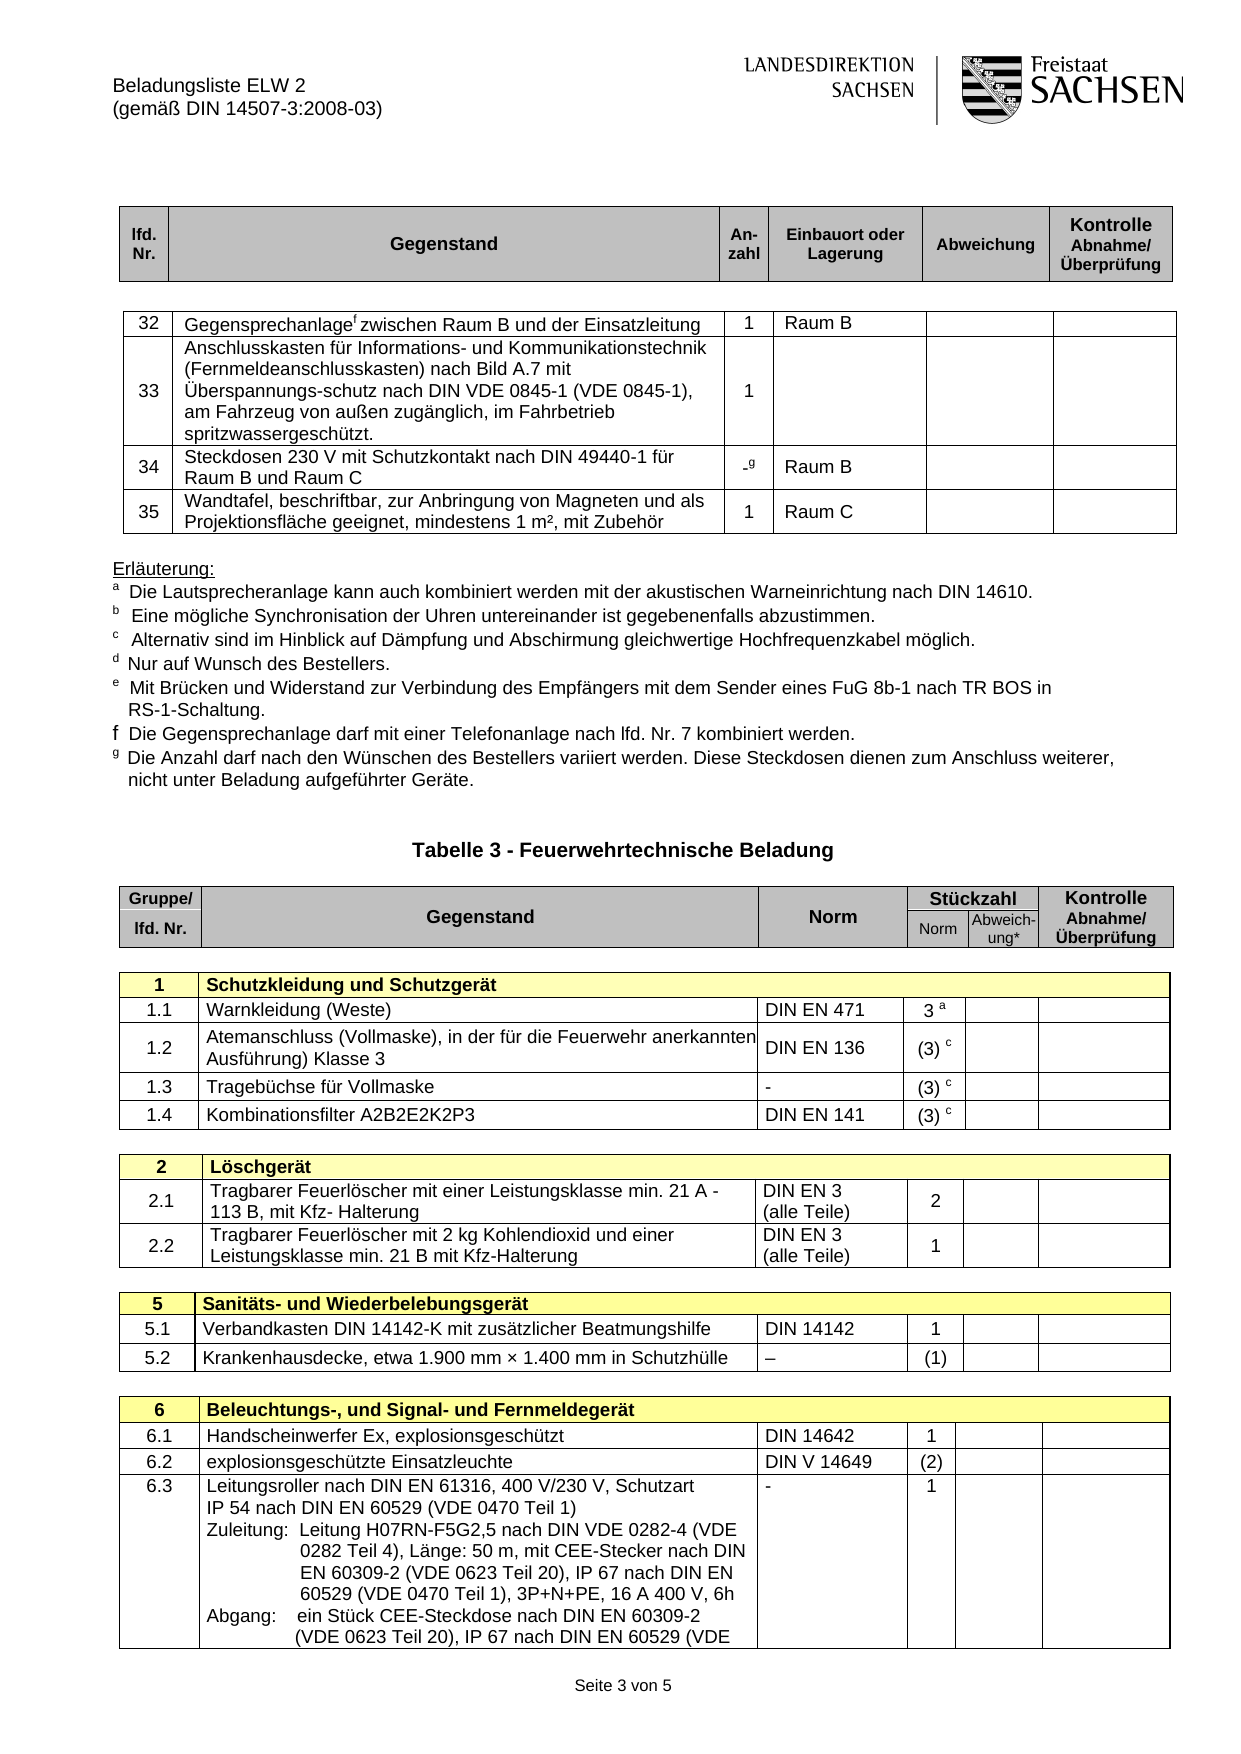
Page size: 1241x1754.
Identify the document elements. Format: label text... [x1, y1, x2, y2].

table_header [1054, 312, 1176, 336]
table_cell Atemanschluss (Vollmaske), in der für die Feuerwehr anerkannten Ausführung) Klasse 3 [199, 1023, 757, 1072]
table_cell [1039, 1315, 1170, 1343]
table_header Gegensprechanlagef zwischen Raum B und der Einsatzleitung [173, 312, 724, 336]
table_cell [966, 1073, 1038, 1100]
table_cell -g [725, 446, 773, 489]
table_cell [964, 1224, 1038, 1267]
table_header Raum B [774, 312, 926, 336]
table_cell [1043, 1449, 1169, 1474]
table_cell - [758, 1475, 907, 1648]
table_cell Steckdosen 230 V mit Schutzkontakt nach DIN 49440-1 für Raum B und Raum C [173, 446, 724, 489]
table_header Gegenstand [202, 887, 758, 947]
text c Alternativ sind im Hinblick auf Dämpfung und Abschirmung gleichwertige Hochfrequenzkabel möglich. [112, 627, 1134, 651]
table_cell [927, 337, 1053, 444]
table_cell [966, 998, 1038, 1022]
table_cell [1039, 1073, 1169, 1100]
table_cell [956, 1423, 1042, 1448]
table_cell 6.2 [120, 1449, 199, 1474]
table_cell Verbandkasten DIN 14142-K mit zusätzlicher Beatmungshilfe [196, 1315, 757, 1343]
table_cell 35 [124, 490, 172, 533]
table_cell DIN EN 141 [758, 1101, 903, 1128]
table_cell DIN V 14649 [758, 1449, 907, 1474]
table_cell [1054, 337, 1176, 444]
table_header 6 [120, 1397, 199, 1422]
table_cell Tragebüchse für Vollmaske [199, 1073, 757, 1100]
text e Mit Brücken und Widerstand zur Verbindung des Empfängers mit dem Sender eines FuG 8b-1 nach TR BOS in [112, 675, 1134, 699]
table_cell [956, 1449, 1042, 1474]
table_cell [1039, 1224, 1169, 1267]
table_cell Krankenhausdecke, etwa 1.900 mm × 1.400 mm in Schutzhülle [196, 1344, 757, 1371]
table_header 1 [120, 973, 198, 997]
table_cell [1039, 1344, 1170, 1371]
table_header Gruppe/ [120, 887, 201, 909]
table_cell (3) c [904, 1101, 965, 1128]
text f Die Gegensprechanlage darf mit einer Telefonanlage nach lfd. Nr. 7 kombiniert werden. [112, 721, 1134, 745]
table_cell [1039, 1180, 1169, 1223]
table_header Kontrolle Abnahme/ Überprüfung [1050, 207, 1172, 281]
table_cell [1039, 1101, 1169, 1128]
table_cell [956, 1475, 1042, 1648]
table_cell [966, 1023, 1038, 1072]
table_cell (3) c [904, 1073, 965, 1100]
table_cell [966, 1101, 1038, 1128]
table_cell [1054, 446, 1176, 489]
table_header Beleuchtungs-, und Signal- und Fernmeldegerät [200, 1397, 1169, 1422]
table_cell Warnkleidung (Weste) [199, 998, 757, 1022]
table_cell 6.3 [120, 1475, 199, 1648]
table_header Löschgerät [203, 1155, 1169, 1178]
table_header Einbauort oder Lagerung [769, 207, 922, 281]
table_header Abweichung [923, 207, 1049, 281]
table_cell lfd. Nr. [120, 910, 201, 947]
text g Die Anzahl darf nach den Wünschen des Bestellers variiert werden. Diese Steckdosen dienen zum Anschluss weiterer, [112, 745, 1134, 769]
table_cell 1 [908, 1475, 955, 1648]
table_cell Raum B [774, 446, 926, 489]
text d Nur auf Wunsch des Bestellers. [112, 651, 1134, 675]
table_cell DIN EN 3 (alle Teile) [756, 1180, 907, 1223]
table_cell DIN EN 3 (alle Teile) [756, 1224, 907, 1267]
table_cell [964, 1344, 1038, 1371]
table_cell 5.2 [120, 1344, 194, 1371]
picture [744, 56, 1183, 125]
table_cell [1043, 1475, 1169, 1648]
table_cell 1.2 [120, 1023, 198, 1072]
text nicht unter Beladung aufgeführter Geräte. [112, 769, 1134, 790]
table_cell 1 [908, 1423, 955, 1448]
table_header [927, 312, 1053, 336]
text Tabelle 3 - Feuerwehrtechnische Beladung [112, 838, 1134, 862]
table_cell 34 [124, 446, 172, 489]
table_cell explosionsgeschützte Einsatzleuchte [200, 1449, 757, 1474]
table_cell (1) [908, 1344, 963, 1371]
table_cell Raum C [774, 490, 926, 533]
text b Eine mögliche Synchronisation der Uhren untereinander ist gegebenenfalls abzustimmen. [112, 603, 1134, 627]
table_header Schutzkleidung und Schutzgerät [199, 973, 1169, 997]
table_cell 5.1 [120, 1315, 194, 1343]
table_cell Kombinationsfilter A2B2E2K2P3 [199, 1101, 757, 1128]
table_cell 6.1 [120, 1423, 199, 1448]
table_cell (2) [908, 1449, 955, 1474]
table_header 2 [120, 1155, 202, 1178]
table_cell DIN EN 136 [758, 1023, 903, 1072]
table_cell DIN EN 471 [758, 998, 903, 1022]
table_header Gegenstand [169, 207, 719, 281]
table_cell Wandtafel, beschriftbar, zur Anbringung von Magneten und als Projektionsfläche geeignet, mindestens 1 m², mit Zubehör [173, 490, 724, 533]
table_cell [964, 1180, 1038, 1223]
table_cell [1054, 490, 1176, 533]
table_cell Tragbarer Feuerlöscher mit 2 kg Kohlendioxid und einer Leistungsklasse min. 21 B mit Kfz-Halterung [203, 1224, 755, 1267]
table_cell (3) c [904, 1023, 965, 1072]
table_cell Handscheinwerfer Ex, explosionsgeschützt [200, 1423, 757, 1448]
table_header Sanitäts- und Wiederbelebungsgerät [196, 1293, 1170, 1314]
table_cell - [758, 1073, 903, 1100]
table_cell Norm [908, 911, 968, 947]
table_header Kontrolle Abnahme/ Überprüfung [1039, 887, 1173, 947]
table_cell [927, 446, 1053, 489]
table_cell Abweich-ung* [969, 911, 1038, 947]
table_header Stückzahl [908, 887, 1038, 909]
table_cell 33 [124, 337, 172, 444]
table_cell – [758, 1344, 907, 1371]
table_cell 2.2 [120, 1224, 202, 1267]
table_cell DIN 14142 [758, 1315, 907, 1343]
table_header 5 [120, 1293, 194, 1314]
table_cell 1.3 [120, 1073, 198, 1100]
table_cell Anschlusskasten für Informations- und Kommunikationstechnik (Fernmeldeanschlusskasten) nach Bild A.7 mit Überspannungs-schutz nach DIN VDE 0845-1 (VDE 0845-1), am Fahrzeug von außen zugänglich, im Fahrbetrieb spritzwassergeschützt. [173, 337, 724, 444]
table_cell Tragbarer Feuerlöscher mit einer Leistungsklasse min. 21 A - 113 B, mit Kfz- Halterung [203, 1180, 755, 1223]
text RS-1-Schaltung. [112, 699, 1134, 721]
table_cell 3 a [904, 998, 965, 1022]
table_cell 2.1 [120, 1180, 202, 1223]
table_cell 1 [725, 490, 773, 533]
table_cell [774, 337, 926, 444]
table_header Norm [759, 887, 907, 947]
table_header lfd. Nr. [120, 207, 168, 281]
table_cell DIN 14642 [758, 1423, 907, 1448]
table_cell 1.1 [120, 998, 198, 1022]
table_cell 1.4 [120, 1101, 198, 1128]
table_cell 1 [725, 337, 773, 444]
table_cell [200, 1475, 757, 1648]
table_header 1 [725, 312, 773, 336]
table_cell 1 [908, 1224, 963, 1267]
table_cell 2 [908, 1180, 963, 1223]
table_cell [1039, 998, 1169, 1022]
table_cell [1043, 1423, 1169, 1448]
table_cell [1039, 1023, 1169, 1072]
table_cell [927, 490, 1053, 533]
text Erläuterung: [112, 558, 1134, 579]
table_cell 1 [908, 1315, 963, 1343]
table_cell [964, 1315, 1038, 1343]
text a Die Lautsprecheranlage kann auch kombiniert werden mit der akustischen Warneinrichtung nach DIN 14610. [112, 579, 1134, 603]
table_header 32 [124, 312, 172, 336]
table_header An-zahl [720, 207, 768, 281]
